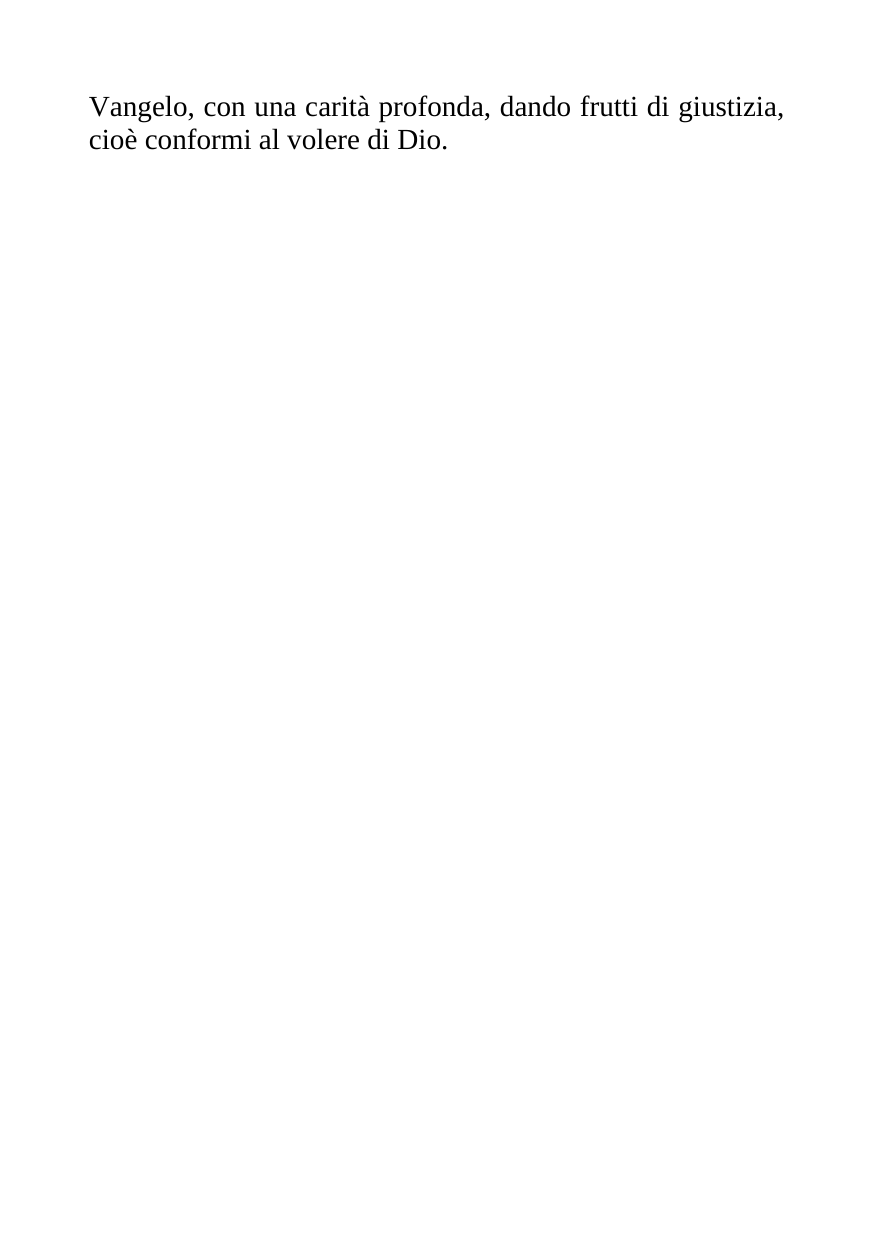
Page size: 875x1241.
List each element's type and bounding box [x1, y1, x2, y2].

text [89, 89, 785, 156]
